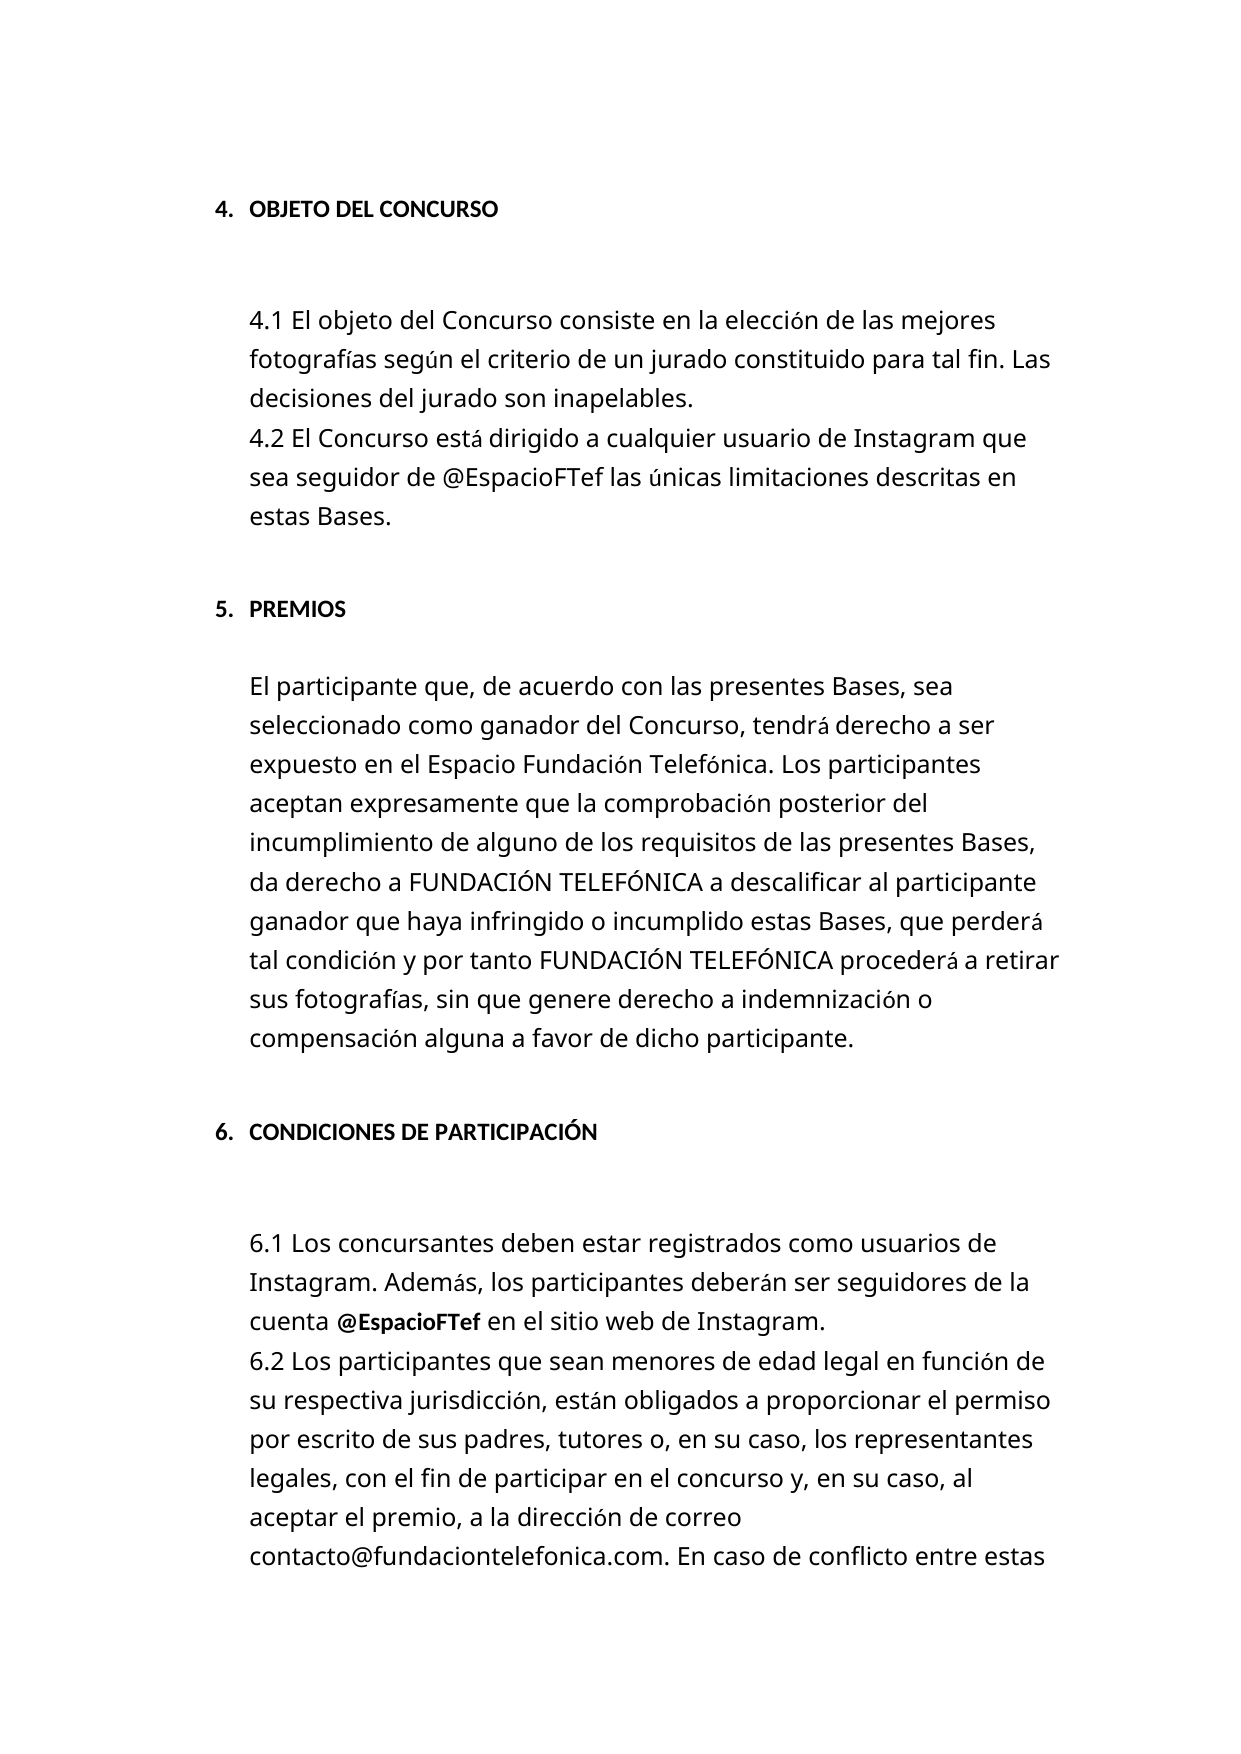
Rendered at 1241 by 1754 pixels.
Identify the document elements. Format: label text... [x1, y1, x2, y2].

list PREMIOS El participante que, de acuerdo con las presentes Bases, sea seleccionado como ganador del Concurso, tendrá derecho a ser expuesto en el Espacio Fundación Telefónica. Los participantes aceptan expresamente que la comprobación posterior del incumplimiento de alguno de los requisitos de las presentes Bases, da derecho a FUNDACIÓN TELEFÓNICA a descalificar al participante ganador que haya infringido o incumplido estas Bases, que perderá tal condición y por tanto FUNDACIÓN TELEFÓNICA procederá a retirar sus fotografías, sin que genere derecho a indemnización o compensación alguna a favor de dicho participante. [215, 594, 1063, 1055]
list OBJETO DEL CONCURSO 4.1 El objeto del Concurso consiste en la elección de las mejores fotografías según el criterio de un jurado constituido para tal fin. Las decisiones del jurado son inapelables. 4.2 El Concurso está dirigido a cualquier usuario de Instagram que sea seguidor de @EspacioFTef las únicas limitaciones descritas en estas Bases. [215, 193, 1063, 533]
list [215, 1116, 1063, 1573]
